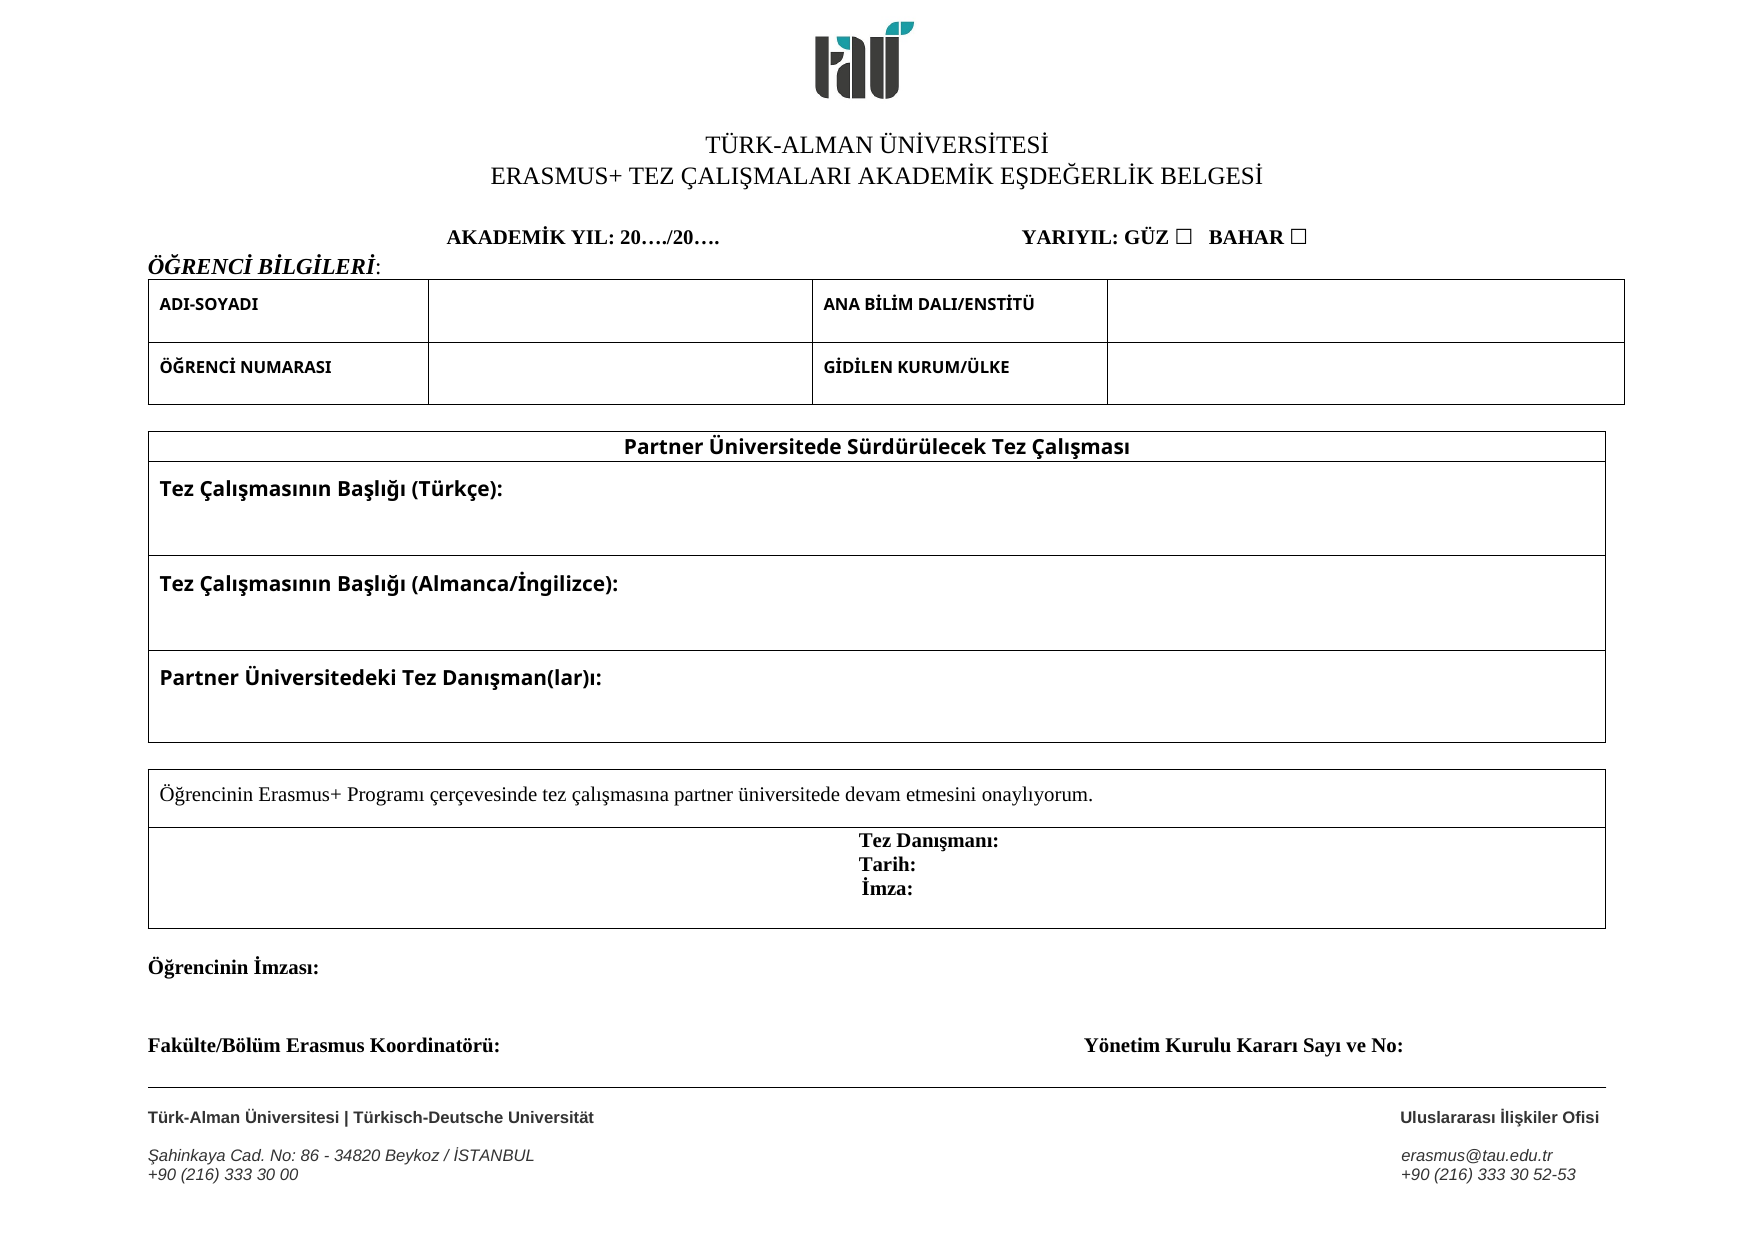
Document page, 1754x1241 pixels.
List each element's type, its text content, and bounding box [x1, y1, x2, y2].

table_cell Tez Danışmanı: Tarih: İmza: [149, 828, 1605, 928]
text TÜRK-ALMAN ÜNİVERSİTESİ [148, 130, 1606, 158]
table_cell [429, 343, 812, 404]
table_header [1108, 280, 1624, 342]
table_cell Tez Çalışmasının Başlığı (Almanca/İngilizce): [149, 556, 1605, 649]
table_cell Tez Çalışmasının Başlığı (Türkçe): [149, 462, 1605, 555]
text Fakülte/Bölüm Erasmus Koordinatörü: Yönetim Kurulu Kararı Sayı ve No: [148, 1033, 1606, 1057]
table_header [429, 280, 812, 342]
text ÖĞRENCİ BİLGİLERİ: [148, 253, 1606, 279]
table_header Öğrencinin Erasmus+ Programı çerçevesinde tez çalışmasına partner üniversitede devam etmesini onaylıyorum. [149, 770, 1605, 827]
text ERASMUS+ TEZ ÇALIŞMALARI AKADEMİK EŞDEĞERLİK BELGESİ [148, 161, 1606, 189]
table_cell [1108, 343, 1624, 404]
table_cell GİDİLEN KURUM/ÜLKE [813, 343, 1107, 404]
table_cell Partner Üniversitedeki Tez Danışman(lar)ı: [149, 651, 1605, 742]
text AKADEMİK YIL: 20…./20…. YARIYIL: GÜZ BAHAR [148, 222, 1606, 251]
table_header ANA BİLİM DALI/ENSTİTÜ [813, 280, 1107, 342]
table_cell ÖĞRENCİ NUMARASI [149, 343, 428, 404]
picture [804, 0, 925, 121]
table_header Partner Üniversitede Sürdürülecek Tez Çalışması [149, 432, 1605, 461]
table_header ADI-SOYADI [149, 280, 428, 342]
text Öğrencinin İmzası: [148, 955, 1606, 979]
